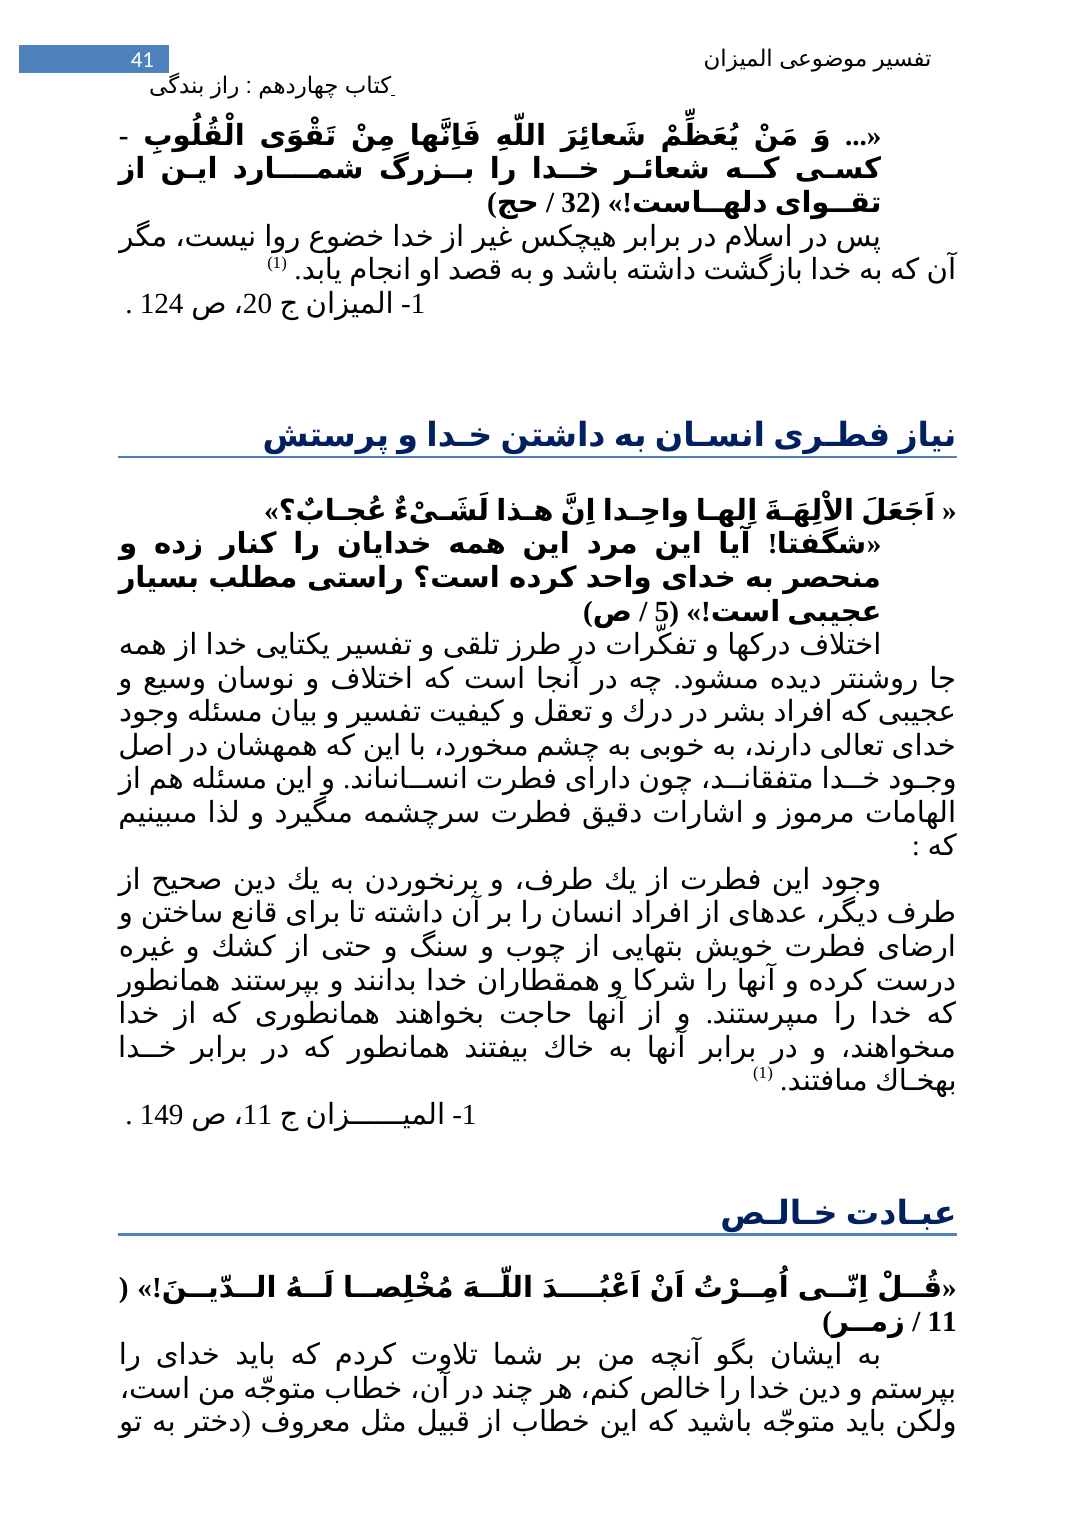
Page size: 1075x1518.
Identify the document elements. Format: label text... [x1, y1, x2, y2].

text اختلاف درك‏ها و تفكّرات در طرز تلقى و تفسير يكتايى خدا از همه جا روشن‏تر ديده مى‏شود. چه در آن‏جا است كه اختلاف و نوسان وسيع و عجيبى كه افراد بشر در درك و تعقل و كيفيت تفسير و بيان مسئله وجود خداى تعالى دارند، به خوبى به چشم مى‏خورد، با اين كه همه‏شان در اصل وجـود خــدا متفق‏انــد، چون داراى فطرت انســانى‏اند. و اين مسئله هم از الهامات مرموز و اشارات دقيق فطرت سرچشمه مى‏گيرد و لذا مى‏بينيم كه : [118, 627, 957, 862]
text 1- الميزان ج 20، ص 124 . [118, 286, 957, 319]
subtitle عبـادت خـالـص [118, 1193, 957, 1233]
text «شگفتا! آيا اين مرد اين همه خدايان را كنار زده و منحصر به خداى واحد كرده است؟ راستى مطلب بسيار عجيبى است!» (5 / ص) [118, 527, 882, 627]
text 1- الميــــــزان ج 11، ص 149 . [118, 1097, 957, 1130]
text «قُــلْ اِنّــى اُمِــرْتُ اَنْ اَعْبُــــدَ اللّــهَ مُخْلِصــا لَــهُ الــدّيــنَ!» (11 / زمــر) [118, 1270, 957, 1337]
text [118, 1337, 957, 1438]
subtitle نياز فطـرى انسـان به داشتن خـدا و پرستش [118, 416, 957, 456]
text «... وَ مَنْ يُعَظِّمْ شَعائِرَ اللّهِ فَاِنَّها مِنْ تَقْوَى الْقُلُوبِ - كسـى كــه شعائـر خــدا را بــزرگ شمــــارد ايـن از تقــواى دل‏هــاست!» (32 / حج) [118, 118, 882, 219]
text « اَجَعَلَ الاْلِهَـةَ اِلهـا واحِـدا اِنَّ هـذا لَشَـىْ‏ءٌ عُجـابٌ؟» [118, 493, 957, 527]
text پس در اسلام در برابر هيچ‏كس غير از خدا خضوع روا نيست، مگر آن كه به خدا بازگشت داشته باشد و به قصد او انجام يابد. (1) [118, 219, 957, 286]
text وجود اين فطرت از يك طرف، و برنخوردن به يك دين صحيح از طرف ديگر، عده‏اى از افراد انسان را بر آن داشته تا براى قانع ساختن و ارضاى فطرت خويش بت‏هايى از چوب و سنگ و حتى از كشك و غيره درست كرده و آن‏ها را شركا و هم‏قطاران خدا بدانند و بپرستند همان‏طور كه خدا را مى‏پرستند. و از آن‏ها حاجت بخواهند همان‏طورى كه از خدا مى‏خواهند، و در برابر آن‏ها به خاك بيفتند همان‏طور كه در برابر خــدا به‏خـاك مى‏افتند. (1) [118, 862, 957, 1097]
